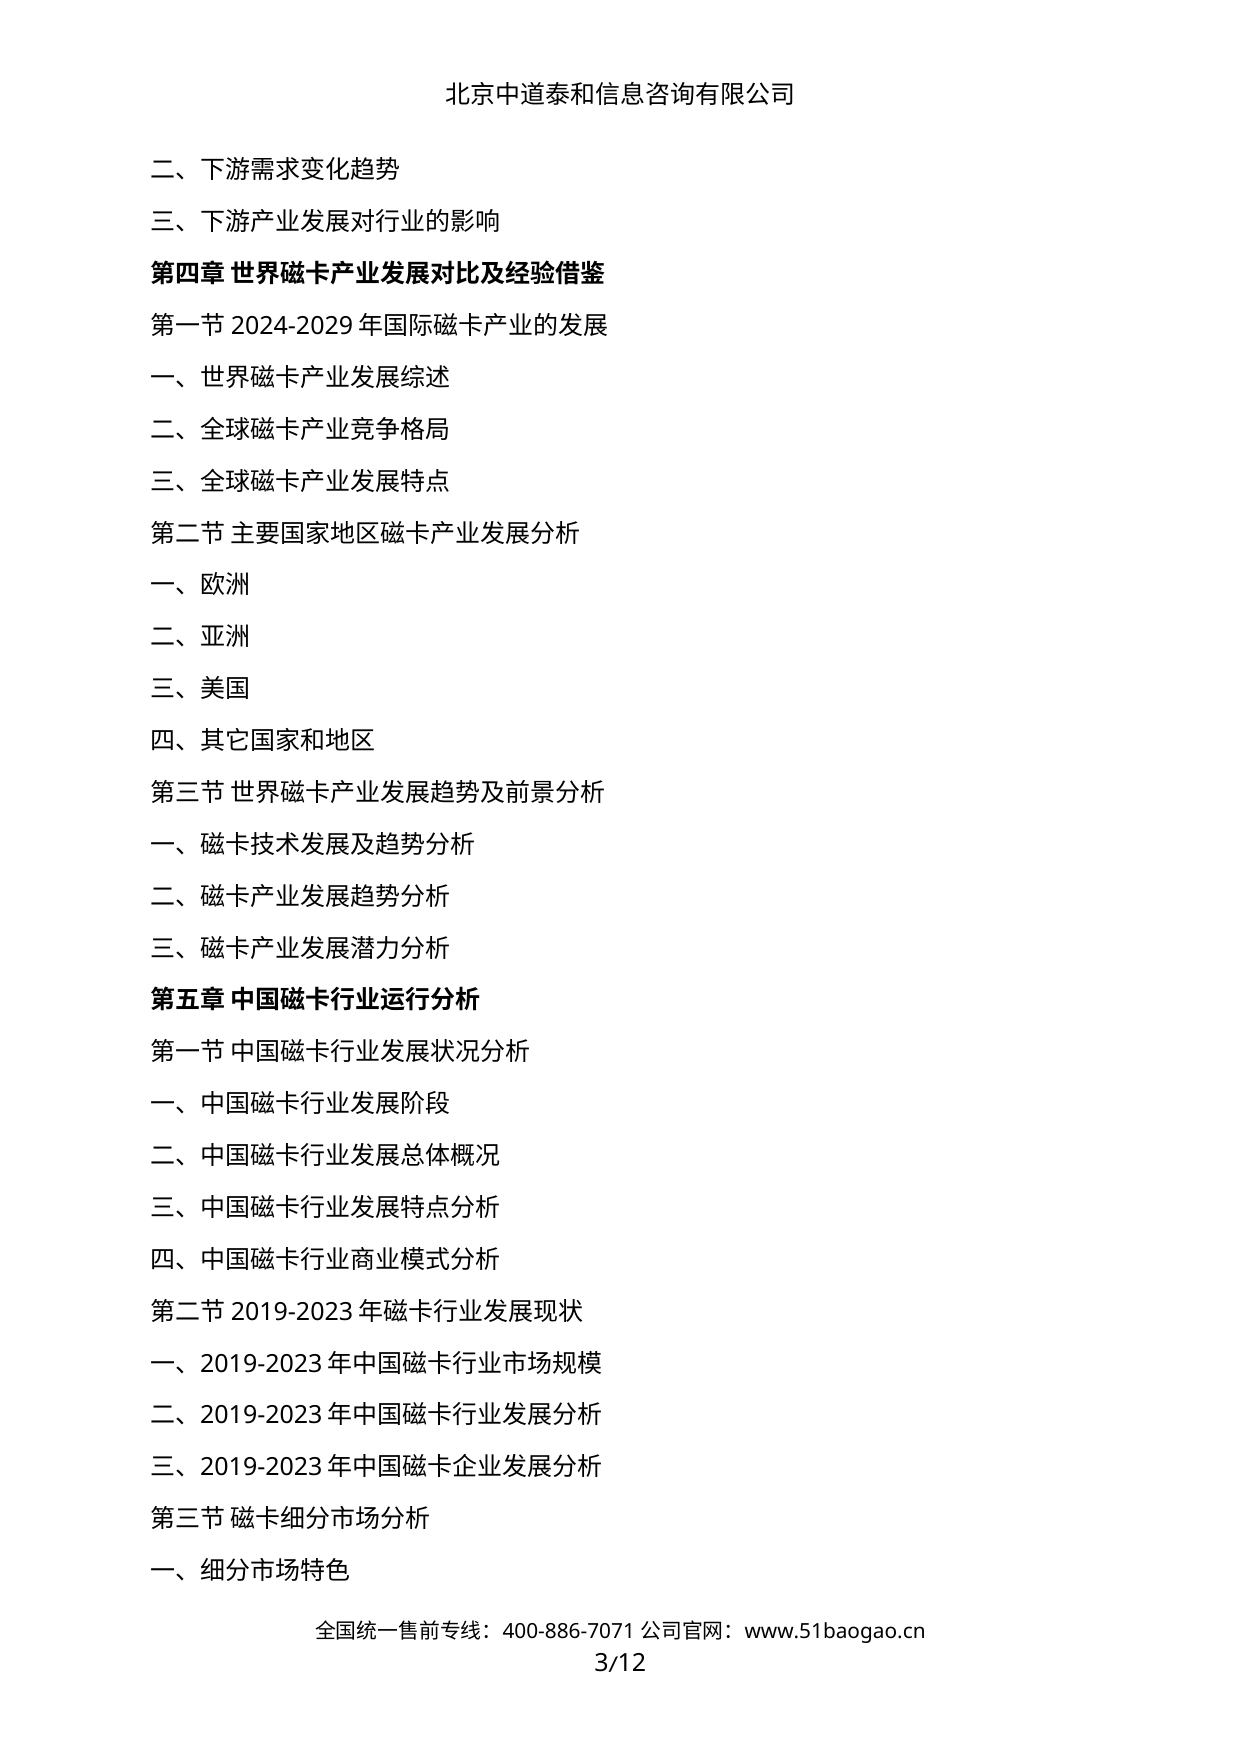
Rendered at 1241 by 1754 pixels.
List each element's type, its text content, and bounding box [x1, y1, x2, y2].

text 第一节 中国磁卡行业发展状况分析 [150, 1032, 1090, 1068]
text 一、2019-2023年中国磁卡行业市场规模 [150, 1343, 1090, 1379]
text 三、下游产业发展对行业的影响 [150, 202, 1090, 238]
text 四、其它国家和地区 [150, 721, 1090, 757]
text 一、细分市场特色 [150, 1551, 1090, 1587]
text 二、磁卡产业发展趋势分析 [150, 876, 1090, 912]
text 一、磁卡技术发展及趋势分析 [150, 824, 1090, 861]
text 二、亚洲 [150, 617, 1090, 653]
text 三、磁卡产业发展潜力分析 [150, 928, 1090, 964]
text 一、世界磁卡产业发展综述 [150, 357, 1090, 394]
text 三、2019-2023年中国磁卡企业发展分析 [150, 1447, 1090, 1483]
text 第三节 磁卡细分市场分析 [150, 1499, 1090, 1535]
text 一、中国磁卡行业发展阶段 [150, 1084, 1090, 1120]
text 第二节 2019-2023年磁卡行业发展现状 [150, 1291, 1090, 1327]
text 第三节 世界磁卡产业发展趋势及前景分析 [150, 772, 1090, 809]
text 四、中国磁卡行业商业模式分析 [150, 1239, 1090, 1276]
text 二、下游需求变化趋势 [150, 150, 1090, 186]
text 第五章 中国磁卡行业运行分析 [150, 980, 1090, 1016]
text 三、中国磁卡行业发展特点分析 [150, 1187, 1090, 1224]
text 第一节 2024-2029年国际磁卡产业的发展 [150, 306, 1090, 342]
text 二、2019-2023年中国磁卡行业发展分析 [150, 1395, 1090, 1431]
text 二、全球磁卡产业竞争格局 [150, 409, 1090, 446]
text 二、中国磁卡行业发展总体概况 [150, 1136, 1090, 1172]
text 第二节 主要国家地区磁卡产业发展分析 [150, 513, 1090, 549]
text 三、美国 [150, 669, 1090, 705]
text 第四章 世界磁卡产业发展对比及经验借鉴 [150, 254, 1090, 290]
text 三、全球磁卡产业发展特点 [150, 461, 1090, 497]
text 一、欧洲 [150, 565, 1090, 601]
